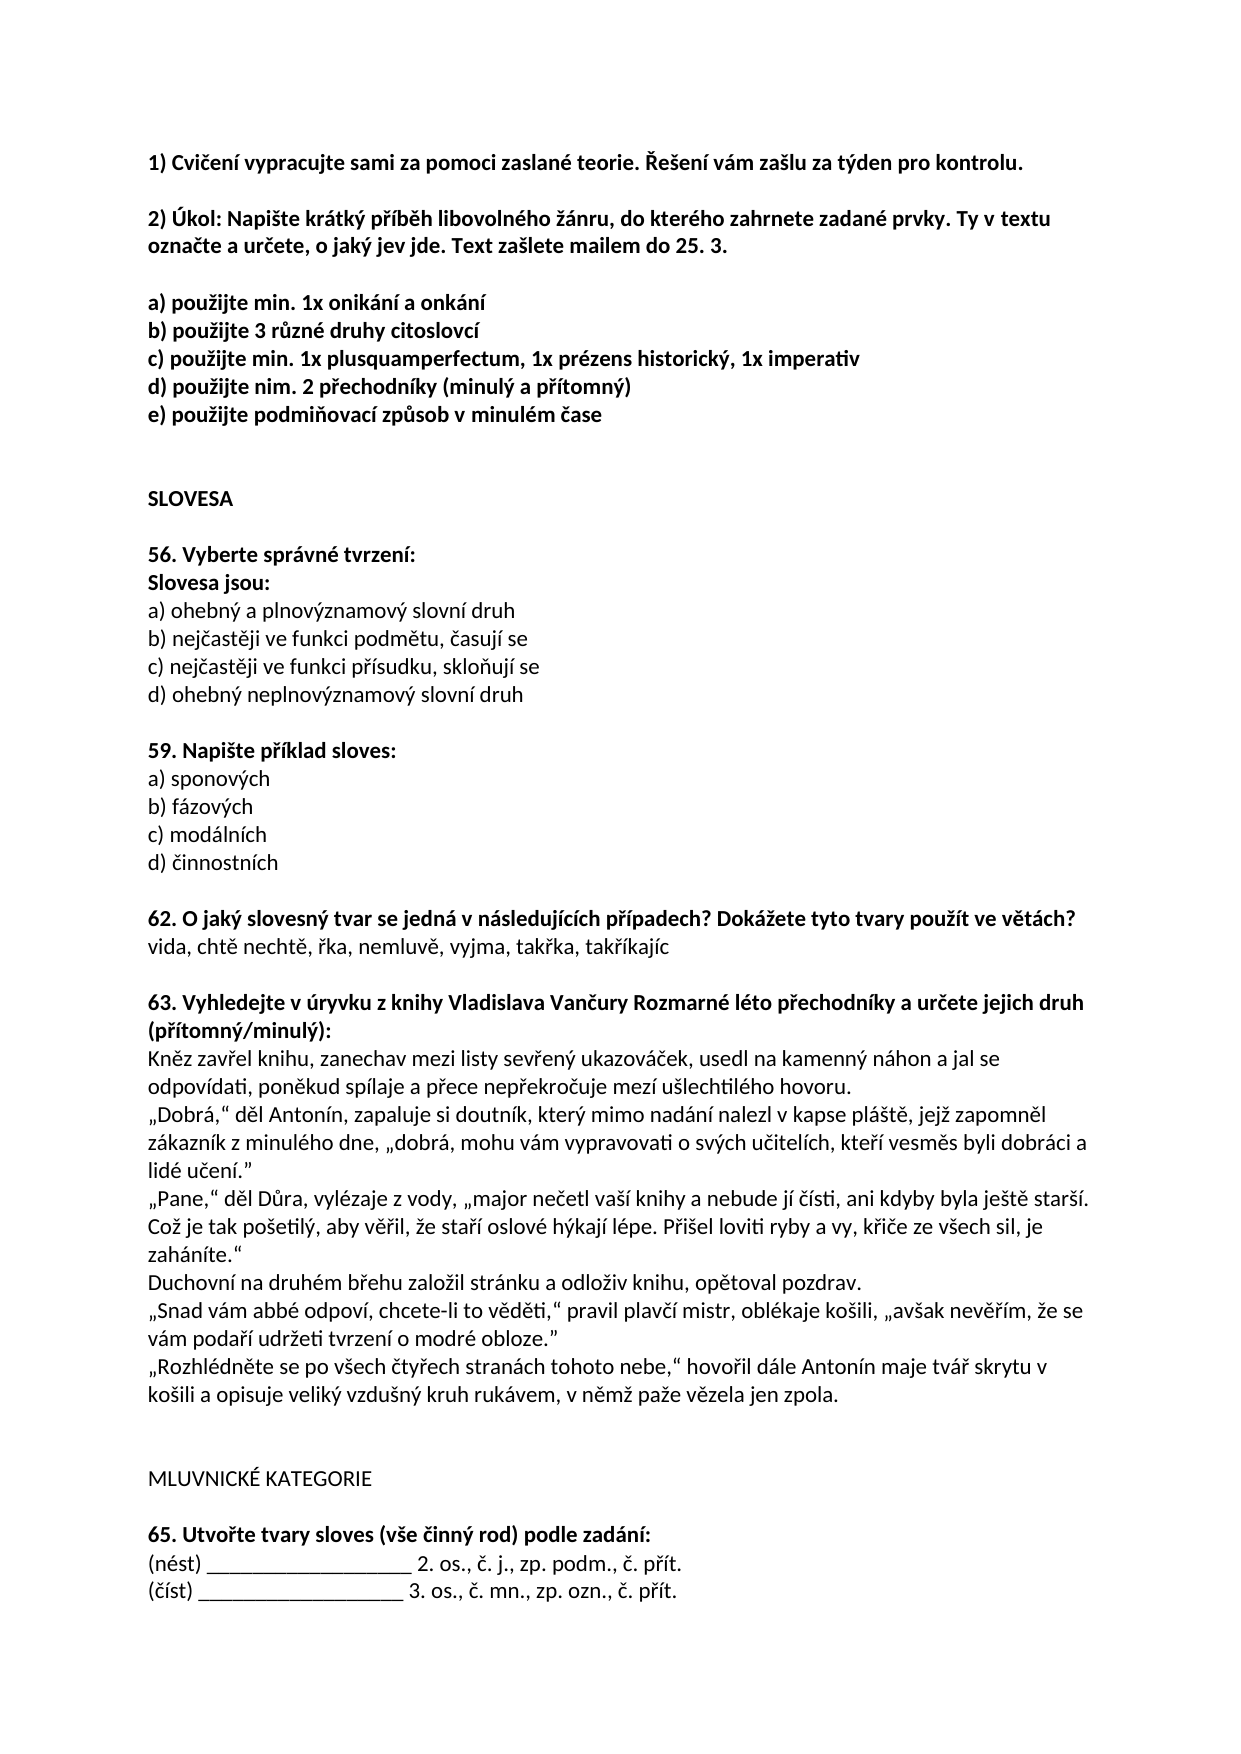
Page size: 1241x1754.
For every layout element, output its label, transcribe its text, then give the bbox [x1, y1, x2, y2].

text „Dobrá,“ děl Antonín, zapaluje si doutník, který mimo nadání nalezl v kapse pláště, jejž zapomněl zákazník z minulého dne, „dobrá, mohu vám vypravovati o svých učitelích, kteří vesměs byli dobráci a lidé učení.” [148, 1100, 1093, 1184]
text „Rozhlédněte se po všech čtyřech stranách tohoto nebe,“ hovořil dále Antonín maje tvář skrytu v košili a opisuje veliký vzdušný kruh rukávem, v němž paže vězela jen zpola. [148, 1352, 1093, 1408]
text Slovesa jsou: [148, 568, 1093, 596]
text d) ohebný neplnovýznamový slovní druh [148, 680, 1093, 708]
text SLOVESA [148, 484, 1093, 512]
text (nést) __________________ 2. os., č. j., zp. podm., č. přít. [148, 1549, 1093, 1577]
text MLUVNICKÉ KATEGORIE [148, 1464, 1093, 1493]
text 59. Napište příklad sloves: [148, 736, 1093, 764]
text 2) Úkol: Napište krátký příběh libovolného žánru, do kterého zahrnete zadané prvky. Ty v textu označte a určete, o jaký jev jde. Text zašlete mailem do 25. 3. [148, 204, 1093, 260]
text d) činnostních [148, 848, 1093, 876]
text a) sponových [148, 764, 1093, 792]
text Kněz zavřel knihu, zanechav mezi listy sevřený ukazováček, usedl na kamenný náhon a jal se odpovídati, poněkud spílaje a přece nepřekročuje mezí ušlechtilého hovoru. [148, 1044, 1093, 1100]
text „Pane,“ děl Důra, vylézaje z vody, „major nečetl vaší knihy a nebude jí čísti, ani kdyby byla ještě starší. Což je tak pošetilý, aby věřil, že staří oslové hýkají lépe. Přišel loviti ryby a vy, křiče ze všech sil, je zaháníte.“ [148, 1184, 1093, 1268]
text a) ohebný a plnovýznamový slovní druh [148, 596, 1093, 624]
text b) fázových [148, 792, 1093, 820]
text a) použijte min. 1x onikání a onkání [148, 288, 1093, 316]
text d) použijte nim. 2 přechodníky (minulý a přítomný) [148, 372, 1093, 400]
text vida, chtě nechtě, řka, nemluvě, vyjma, takřka, takříkajíc [148, 932, 1093, 960]
text b) použijte 3 různé druhy citoslovcí [148, 316, 1093, 344]
text 62. O jaký slovesný tvar se jedná v následujících případech? Dokážete tyto tvary použít ve větách? [148, 904, 1093, 932]
text e) použijte podmiňovací způsob v minulém čase [148, 400, 1093, 428]
text c) použijte min. 1x plusquamperfectum, 1x prézens historický, 1x imperativ [148, 344, 1093, 372]
text 63. Vyhledejte v úryvku z knihy Vladislava Vančury Rozmarné léto přechodníky a určete jejich druh (přítomný/minulý): [148, 988, 1093, 1044]
text c) modálních [148, 820, 1093, 848]
text c) nejčastěji ve funkci přísudku, skloňují se [148, 652, 1093, 680]
text 65. Utvořte tvary sloves (vše činný rod) podle zadání: [148, 1521, 1093, 1549]
text b) nejčastěji ve funkci podmětu, časují se [148, 624, 1093, 652]
text 56. Vyberte správné tvrzení: [148, 540, 1093, 568]
text „Snad vám abbé odpoví, chcete-li to věděti,“ pravil plavčí mistr, oblékaje košili, „avšak nevěřím, že se vám podaří udržeti tvrzení o modré obloze.” [148, 1296, 1093, 1352]
text (číst) __________________ 3. os., č. mn., zp. ozn., č. přít. [148, 1577, 1093, 1605]
text 1) Cvičení vypracujte sami za pomoci zaslané teorie. Řešení vám zašlu za týden pro kontrolu. [148, 148, 1093, 176]
text Duchovní na druhém břehu založil stránku a odloživ knihu, opětoval pozdrav. [148, 1268, 1093, 1296]
